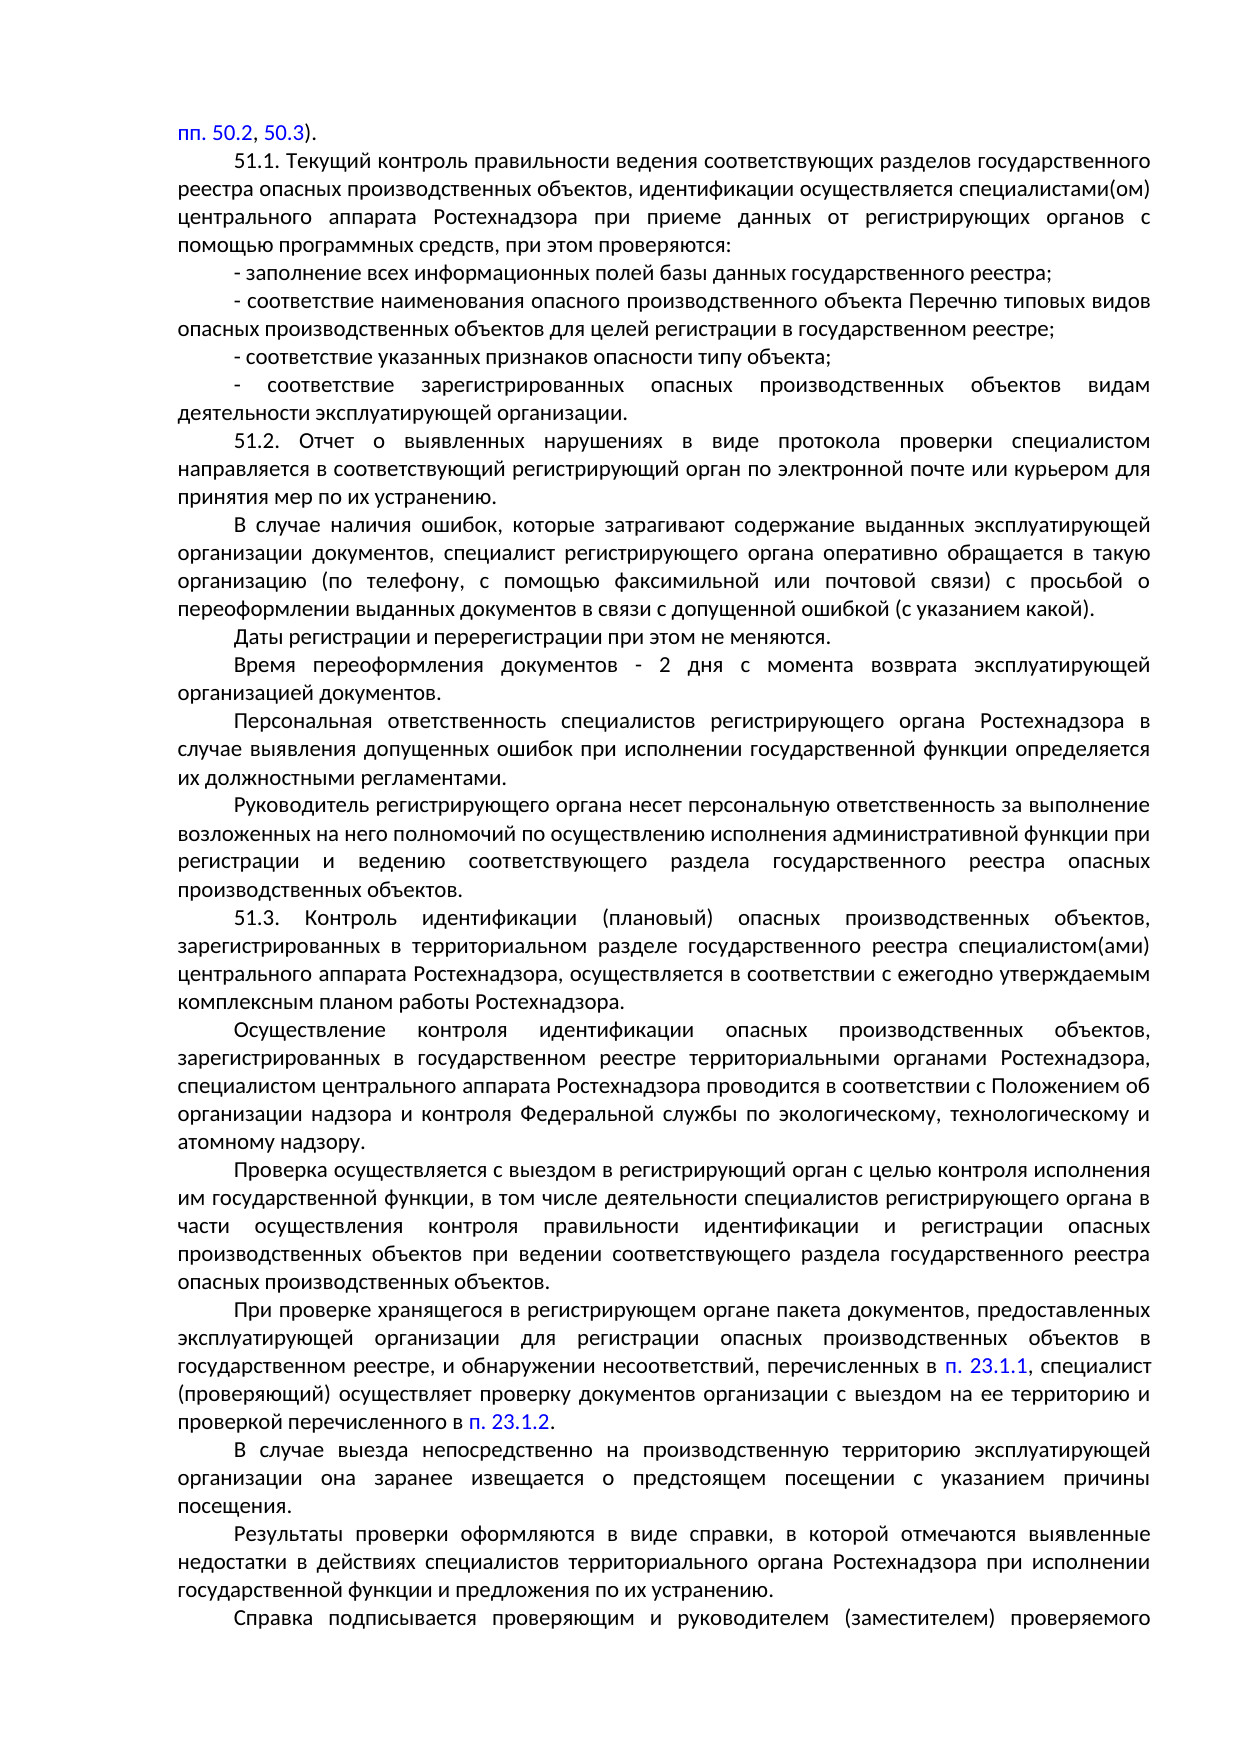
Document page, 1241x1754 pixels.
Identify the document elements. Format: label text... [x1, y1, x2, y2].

text - заполнение всех информационных полей базы данных государственного реестра; [177, 258, 1152, 286]
text 51.1. Текущий контроль правильности ведения соответствующих разделов государственного реестра опасных производственных объектов, идентификации осуществляется специалистами(ом) центрального аппарата Ростехнадзора при приеме данных от регистрирующих органов с помощью программных средств, при этом проверяются: [177, 146, 1152, 258]
text Руководитель регистрирующего органа несет персональную ответственность за выполнение возложенных на него полномочий по осуществлению исполнения административной функции при регистрации и ведению соответствующего раздела государственного реестра опасных производственных объектов. [177, 791, 1152, 903]
text - соответствие наименования опасного производственного объекта Перечню типовых видов опасных производственных объектов для целей регистрации в государственном реестре; [177, 286, 1152, 342]
text - соответствие зарегистрированных опасных производственных объектов видам деятельности эксплуатирующей организации. [177, 370, 1152, 426]
text 51.3. Контроль идентификации (плановый) опасных производственных объектов, зарегистрированных в территориальном разделе государственного реестра специалистом(ами) центрального аппарата Ростехнадзора, осуществляется в соответствии с ежегодно утверждаемым комплексным планом работы Ростехнадзора. [177, 903, 1152, 1015]
text Проверка осуществляется с выездом в регистрирующий орган с целью контроля исполнения им государственной функции, в том числе деятельности специалистов регистрирующего органа в части осуществления контроля правильности идентификации и регистрации опасных производственных объектов при ведении соответствующего раздела государственного реестра опасных производственных объектов. [177, 1155, 1152, 1295]
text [177, 118, 1152, 146]
text В случае выезда непосредственно на производственную территорию эксплуатирующей организации она заранее извещается о предстоящем посещении с указанием причины посещения. [177, 1435, 1152, 1519]
text Время переоформления документов - 2 дня с момента возврата эксплуатирующей организацией документов. [177, 651, 1152, 707]
text Даты регистрации и перерегистрации при этом не меняются. [177, 622, 1152, 651]
text Осуществление контроля идентификации опасных производственных объектов, зарегистрированных в государственном реестре территориальными органами Ростехнадзора, специалистом центрального аппарата Ростехнадзора проводится в соответствии с Положением об организации надзора и контроля Федеральной службы по экологическому, технологическому и атомному надзору. [177, 1015, 1152, 1155]
text В случае наличия ошибок, которые затрагивают содержание выданных эксплуатирующей организации документов, специалист регистрирующего органа оперативно обращается в такую организацию (по телефону, с помощью факсимильной или почтовой связи) с просьбой о переоформлении выданных документов в связи с допущенной ошибкой (с указанием какой). [177, 510, 1152, 622]
text 51.2. Отчет о выявленных нарушениях в виде протокола проверки специалистом направляется в соответствующий регистрирующий орган по электронной почте или курьером для принятия мер по их устранению. [177, 426, 1152, 510]
text При проверке хранящегося в регистрирующем органе пакета документов, предоставленных эксплуатирующей организации для регистрации опасных производственных объектов в государственном реестре, и обнаружении несоответствий, перечисленных в п. 23.1.1, специалист (проверяющий) осуществляет проверку документов организации с выездом на ее территорию и проверкой перечисленного в п. 23.1.2. [177, 1295, 1152, 1435]
text Результаты проверки оформляются в виде справки, в которой отмечаются выявленные недостатки в действиях специалистов территориального органа Ростехнадзора при исполнении государственной функции и предложения по их устранению. [177, 1519, 1152, 1603]
text - соответствие указанных признаков опасности типу объекта; [177, 342, 1152, 370]
text Персональная ответственность специалистов регистрирующего органа Ростехнадзора в случае выявления допущенных ошибок при исполнении государственной функции определяется их должностными регламентами. [177, 707, 1152, 791]
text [177, 1603, 1152, 1631]
